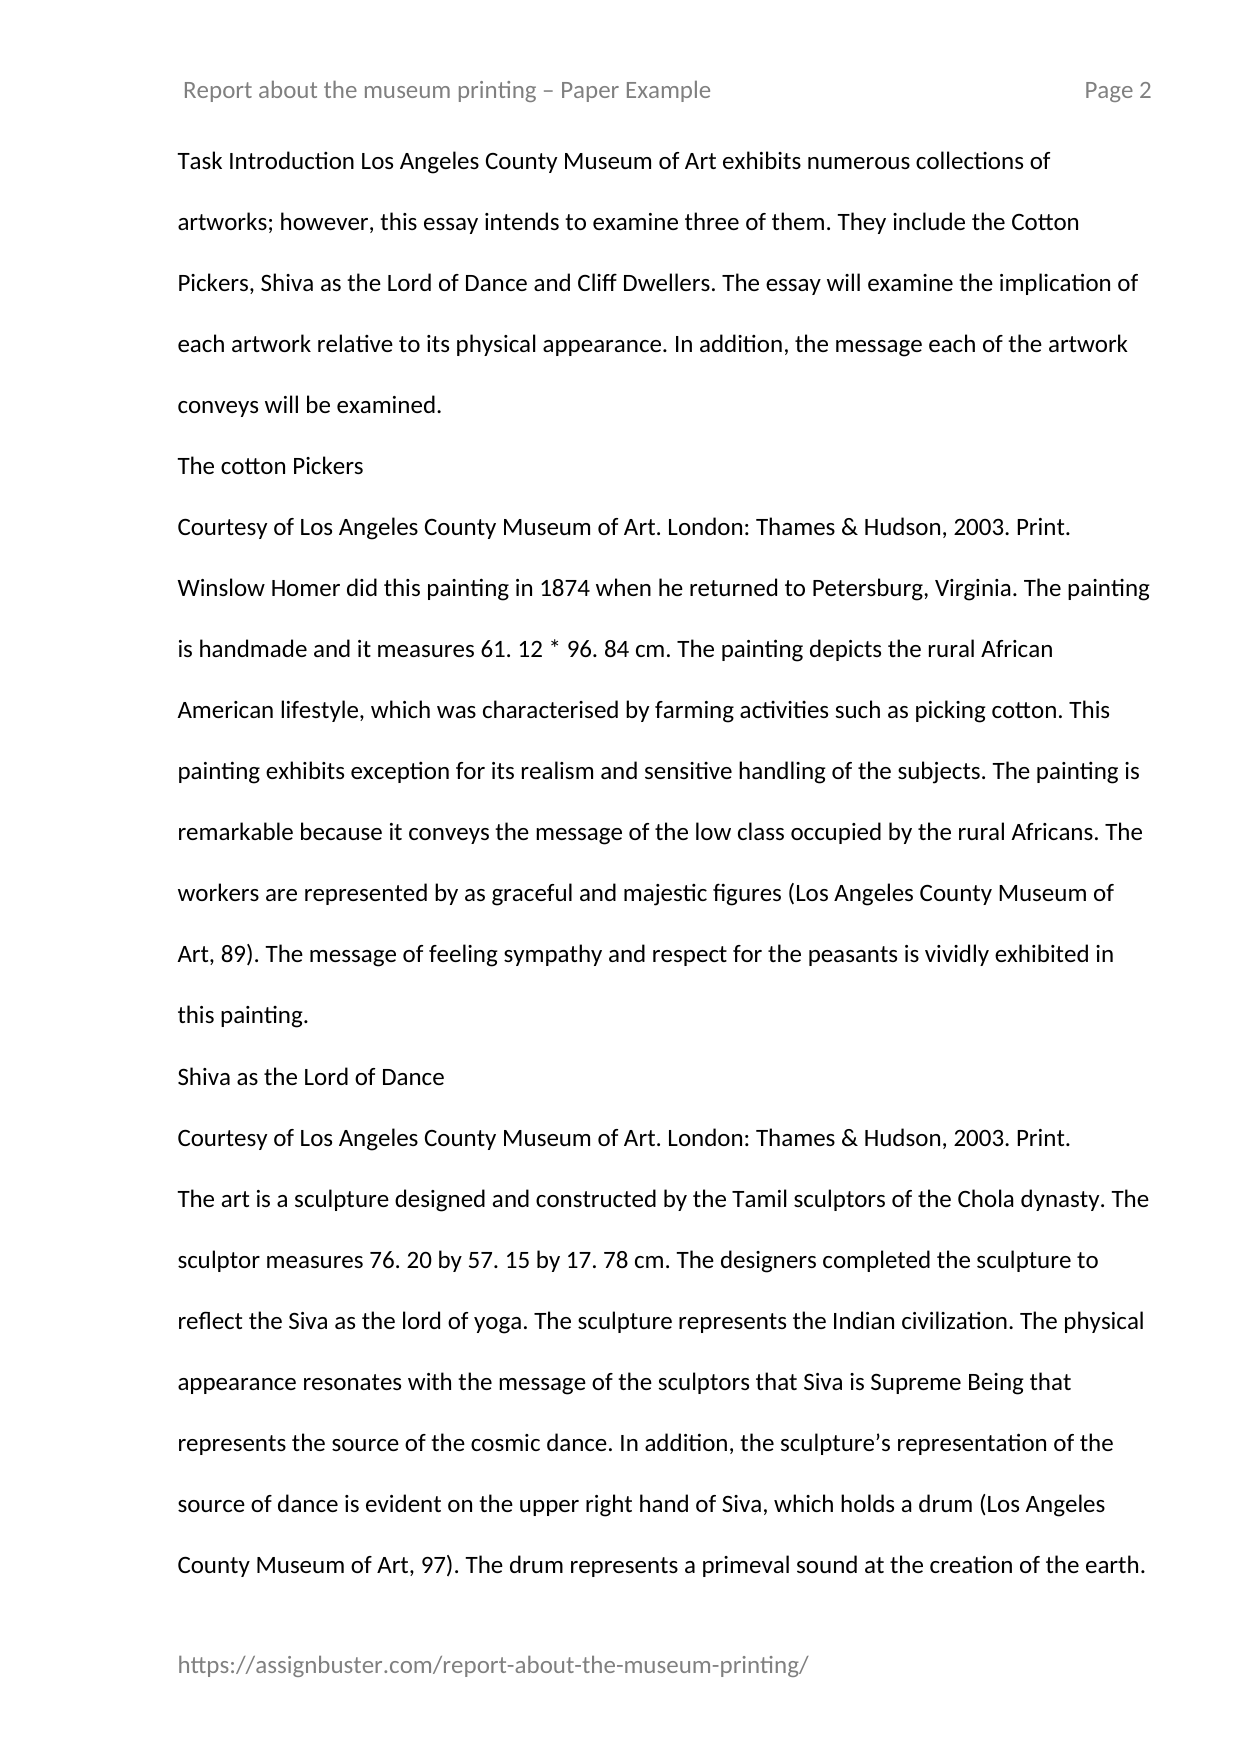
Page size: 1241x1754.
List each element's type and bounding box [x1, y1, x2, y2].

text [177, 145, 1152, 1579]
